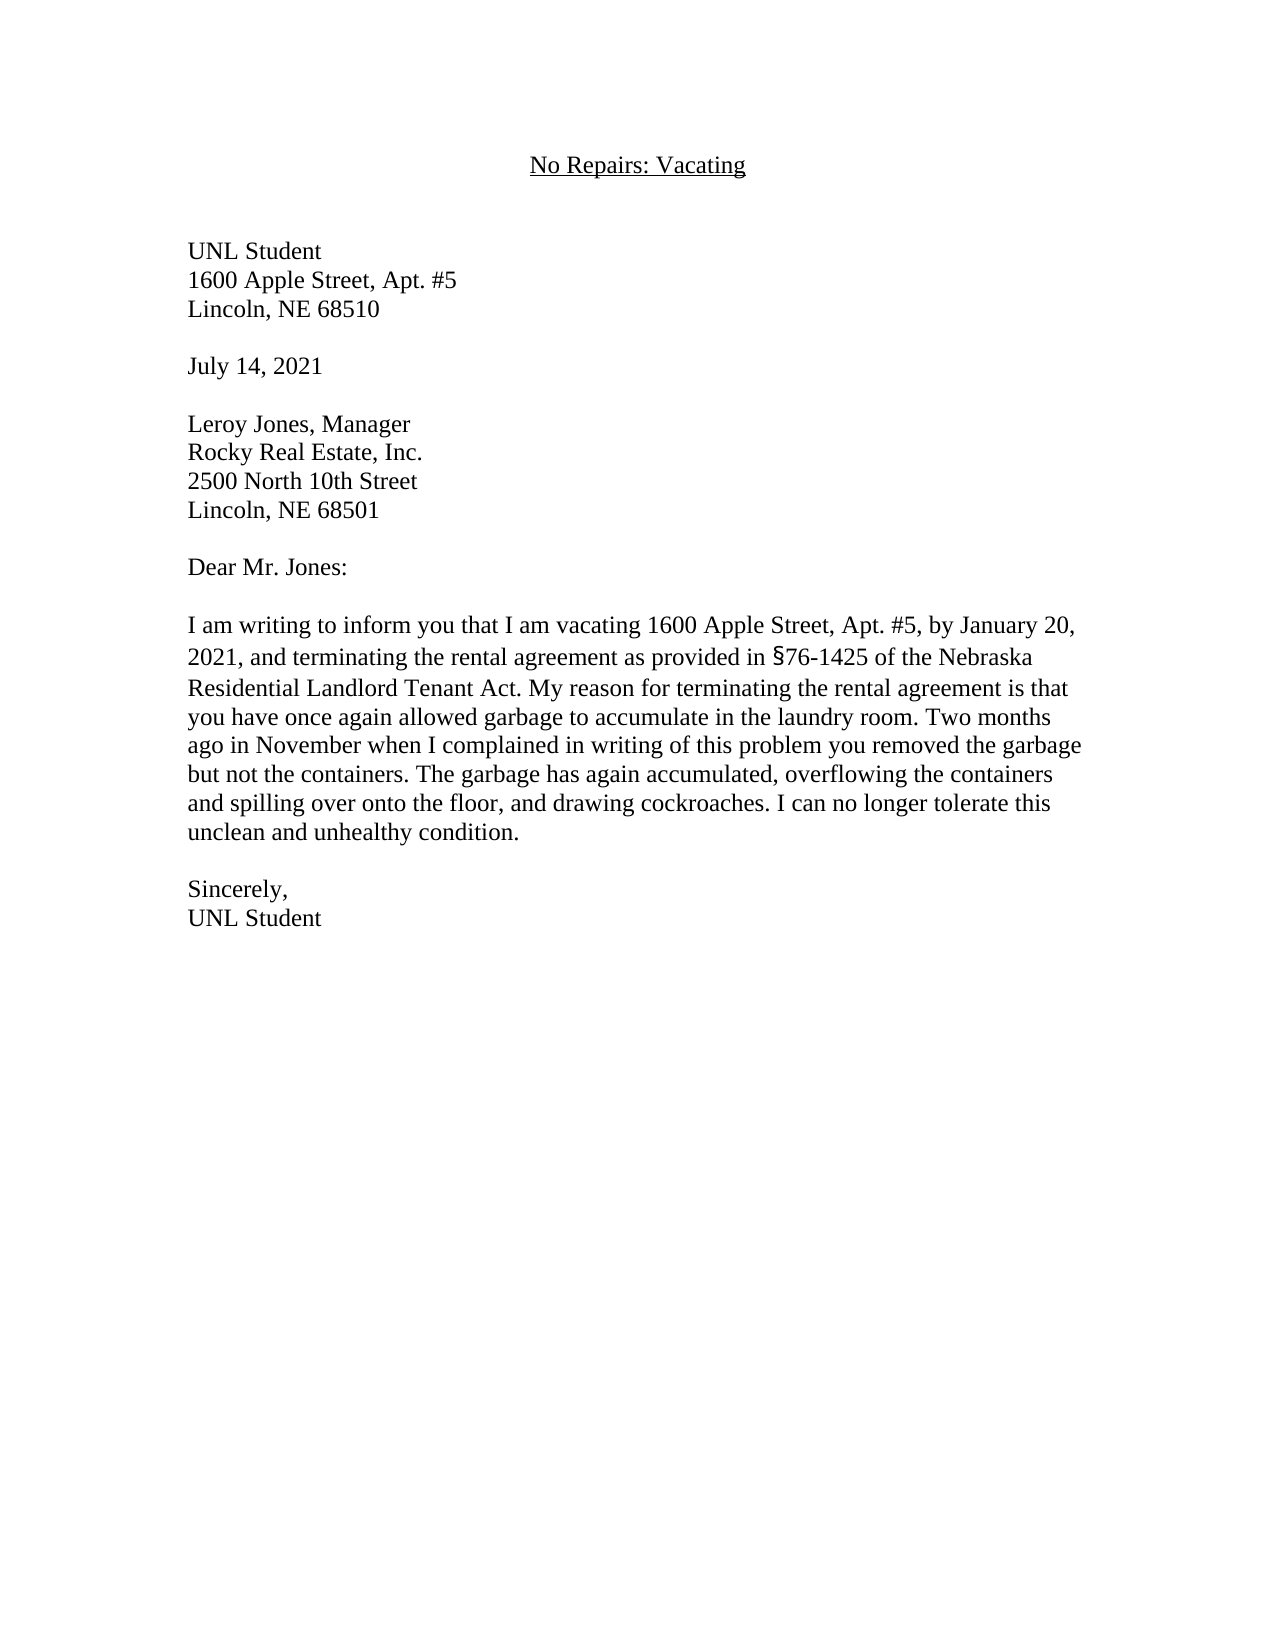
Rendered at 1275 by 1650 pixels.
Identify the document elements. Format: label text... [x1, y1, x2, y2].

text 2500 North 10th Street [187, 466, 1087, 495]
text Lincoln, NE 68510 [187, 294, 1087, 322]
text No Repairs: Vacating [187, 150, 1087, 179]
text Rocky Real Estate, Inc. [187, 437, 1087, 466]
text UNL Student [187, 903, 1087, 932]
text I am writing to inform you that I am vacating 1600 Apple Street, Apt. #5, by January 20, 2021, and terminating the rental agreement as provided in §76-1425 of the Nebraska Residential Landlord Tenant Act. My reason for terminating the rental agreement is that you have once again allowed garbage to accumulate in the laundry room. Two months ago in November when I complained in writing of this problem you removed the garbage but not the containers. The garbage has again accumulated, overflowing the containers and spilling over onto the floor, and drawing cockroaches. I can no longer tolerate this unclean and unhealthy condition. [187, 610, 1087, 845]
text July 14, 2021 [187, 351, 1087, 380]
text UNL Student [187, 236, 1087, 265]
text Lincoln, NE 68501 [187, 495, 1087, 524]
text Dear Mr. Jones: [187, 552, 1087, 581]
text Sincerely, [187, 874, 1087, 903]
text 1600 Apple Street, Apt. #5 [187, 265, 1087, 294]
text Leroy Jones, Manager [187, 409, 1087, 437]
